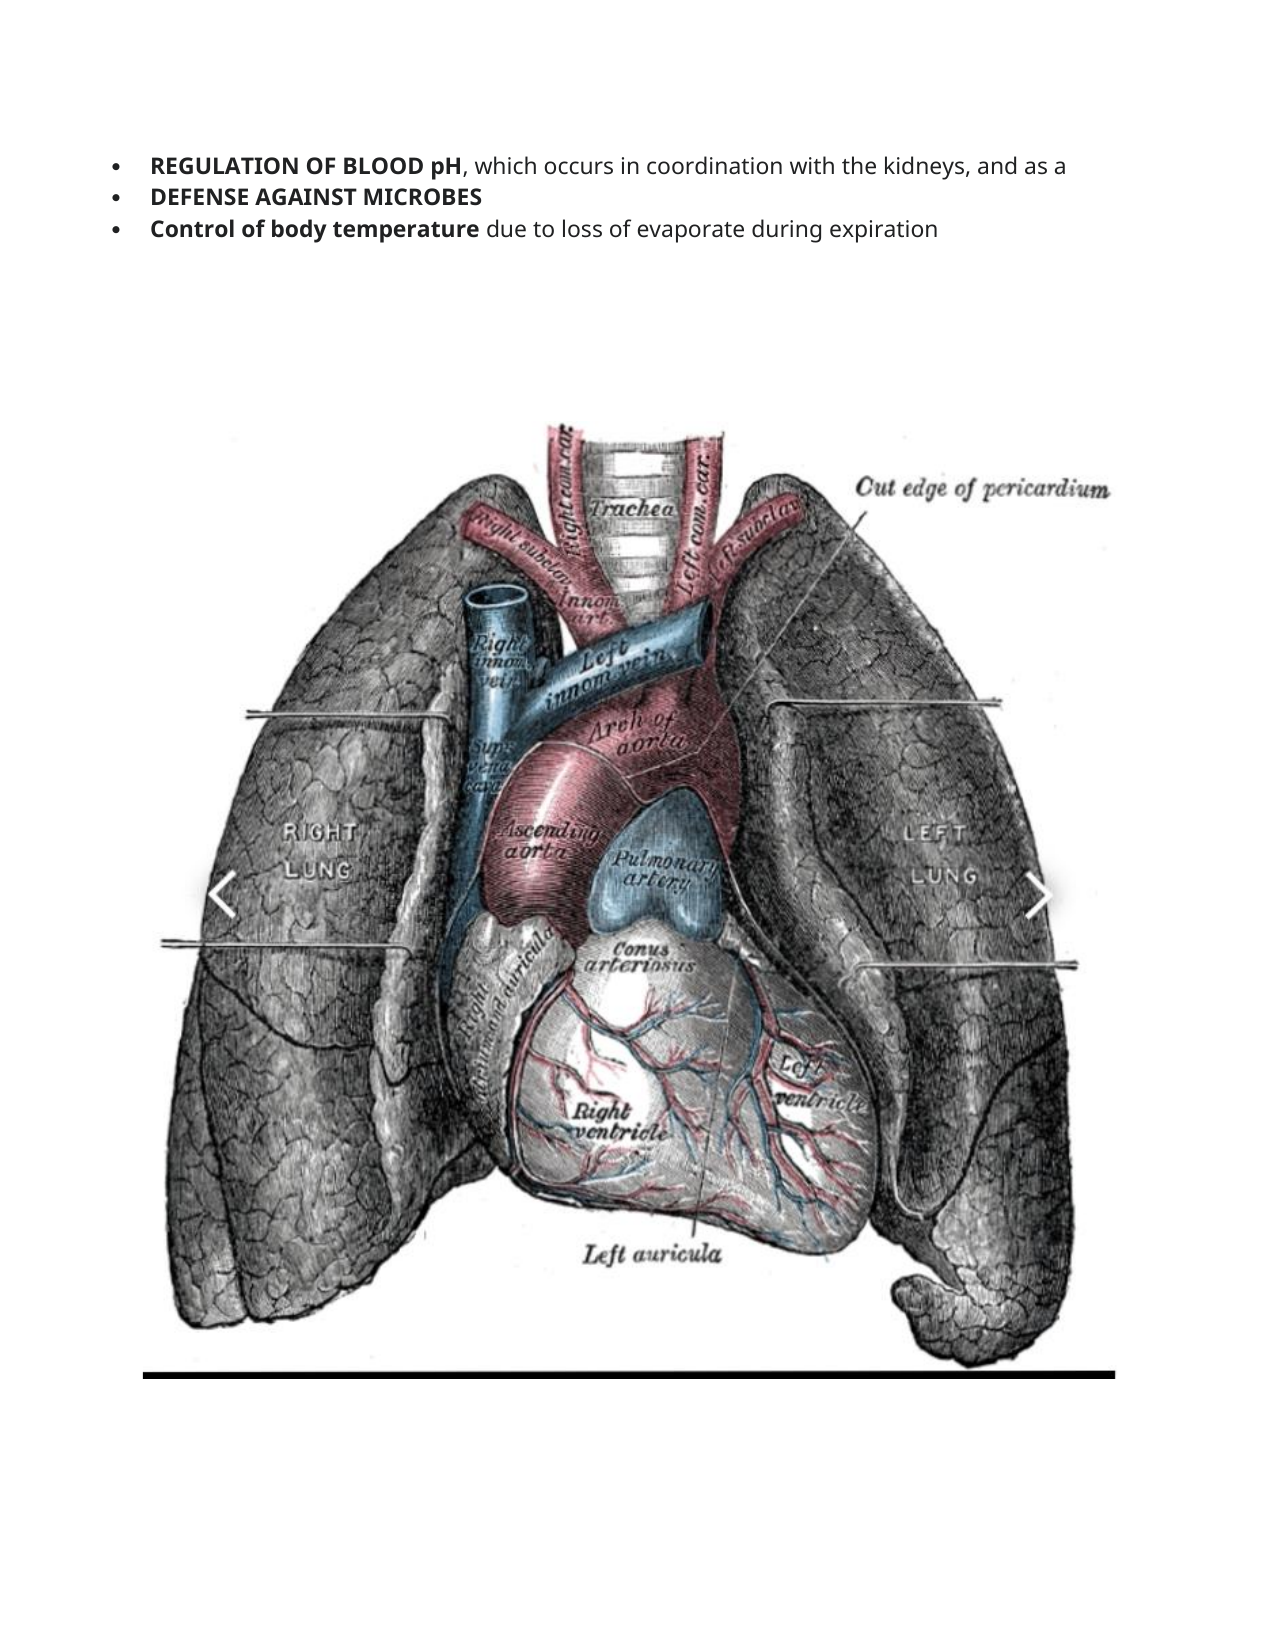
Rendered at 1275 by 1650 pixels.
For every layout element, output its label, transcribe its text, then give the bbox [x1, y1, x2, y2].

list DEFENSE AGAINST MICROBES [112, 181, 1125, 212]
list REGULATION OF BLOOD pH, which occurs in coordination with the kidneys, and as a [112, 150, 1125, 181]
picture [142, 421, 1118, 1379]
list Control of body temperature due to loss of evaporate during expiration [112, 212, 1125, 244]
